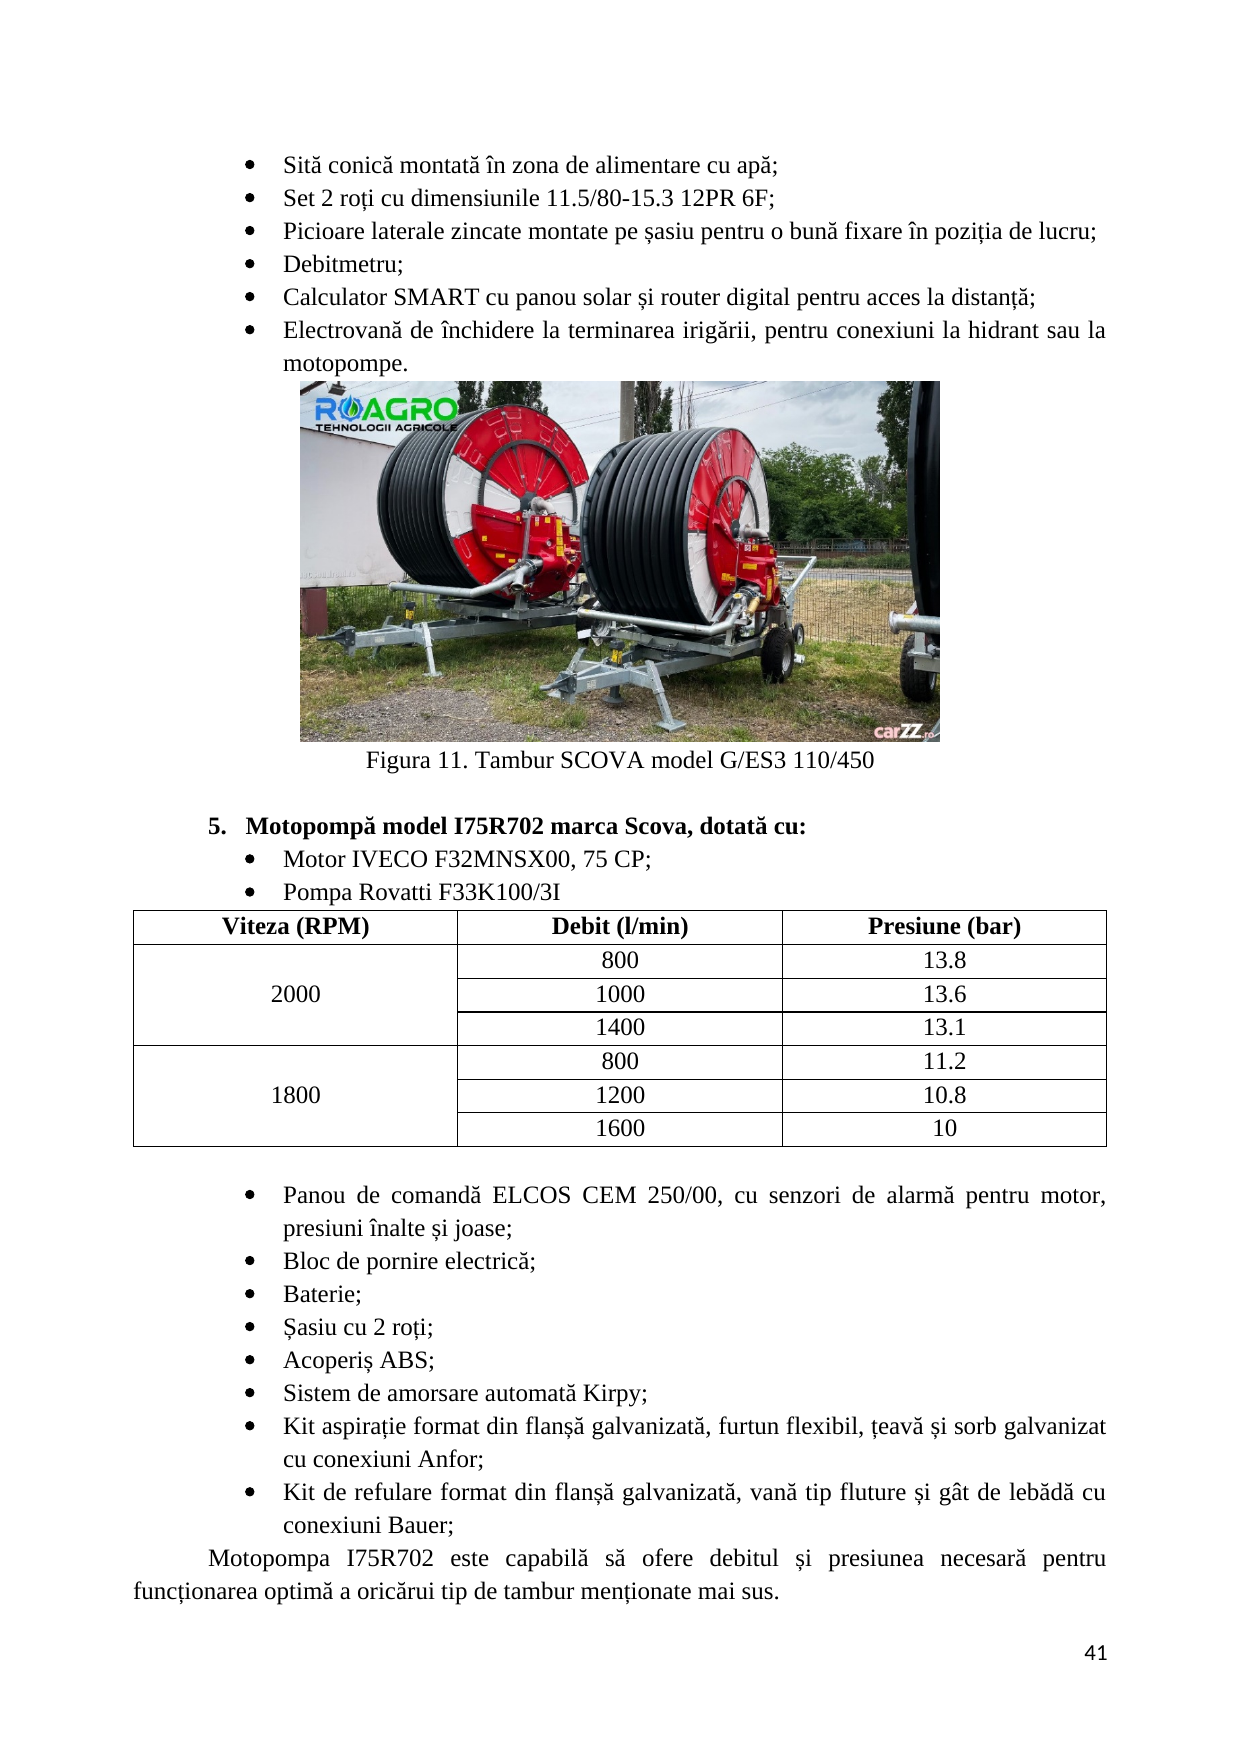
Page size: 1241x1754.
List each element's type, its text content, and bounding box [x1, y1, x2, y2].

table_header Viteza (RPM) [134, 911, 457, 944]
list Sită conică montată în zona de alimentare cu apă; [245, 150, 1107, 179]
text Motopompa I75R702 este capabilă să ofere debitul și presiunea necesară pentru funcționarea optimă a oricărui tip de tambur menționate mai sus. [133, 1543, 1107, 1605]
text Figura 11. Tambur SCOVA model G/ES3 110/450 [133, 745, 1107, 774]
list Acoperiș ABS; [245, 1345, 1107, 1374]
list Set 2 roți cu dimensiunile 11.5/80-15.3 12PR 6F; [245, 183, 1107, 212]
table_cell 800 [458, 945, 782, 978]
table_cell 1000 [458, 979, 782, 1011]
table_cell 2000 [134, 945, 457, 1045]
table_cell 1200 [458, 1080, 782, 1112]
list Kit aspirație format din flanșă galvanizată, furtun flexibil, țeavă și sorb galvanizat cu conexiuni Anfor; [245, 1411, 1107, 1473]
table_header Debit (l/min) [458, 911, 782, 944]
table_cell 13.8 [783, 945, 1106, 978]
list Sistem de amorsare automată Kirpy; [245, 1378, 1107, 1407]
list Bloc de pornire electrică; [245, 1246, 1107, 1275]
table_cell 10 [783, 1113, 1106, 1146]
list Kit de refulare format din flanșă galvanizată, vană tip fluture și gât de lebădă cu conexiuni Bauer; [245, 1477, 1107, 1539]
table_cell 10.8 [783, 1080, 1106, 1112]
list Panou de comandă ELCOS CEM 250/00, cu senzori de alarmă pentru motor, presiuni înalte și joase; [245, 1180, 1107, 1242]
table_cell 1400 [458, 1013, 782, 1045]
table_cell 1600 [458, 1113, 782, 1146]
list Motopompă model I75R702 marca Scova, dotată cu: [208, 811, 1107, 840]
table_cell 800 [458, 1046, 782, 1079]
list Șasiu cu 2 roți; [245, 1312, 1107, 1341]
picture [300, 381, 940, 742]
list Baterie; [245, 1279, 1107, 1308]
list Calculator SMART cu panou solar și router digital pentru acces la distanță; [245, 282, 1107, 311]
table_header Presiune (bar) [783, 911, 1106, 944]
list Electrovană de închidere la terminarea irigării, pentru conexiuni la hidrant sau la motopompe. [245, 315, 1107, 377]
table_cell 13.1 [783, 1013, 1106, 1045]
list Motor IVECO F32MNSX00, 75 CP; [245, 844, 1107, 873]
table_cell 1800 [134, 1046, 457, 1146]
list Picioare laterale zincate montate pe șasiu pentru o bună fixare în poziția de lucru; [245, 216, 1107, 245]
list Debitmetru; [245, 249, 1107, 278]
list Pompa Rovatti F33K100/3I [245, 877, 1107, 906]
table_cell 11.2 [783, 1046, 1106, 1079]
table_cell 13.6 [783, 979, 1106, 1011]
